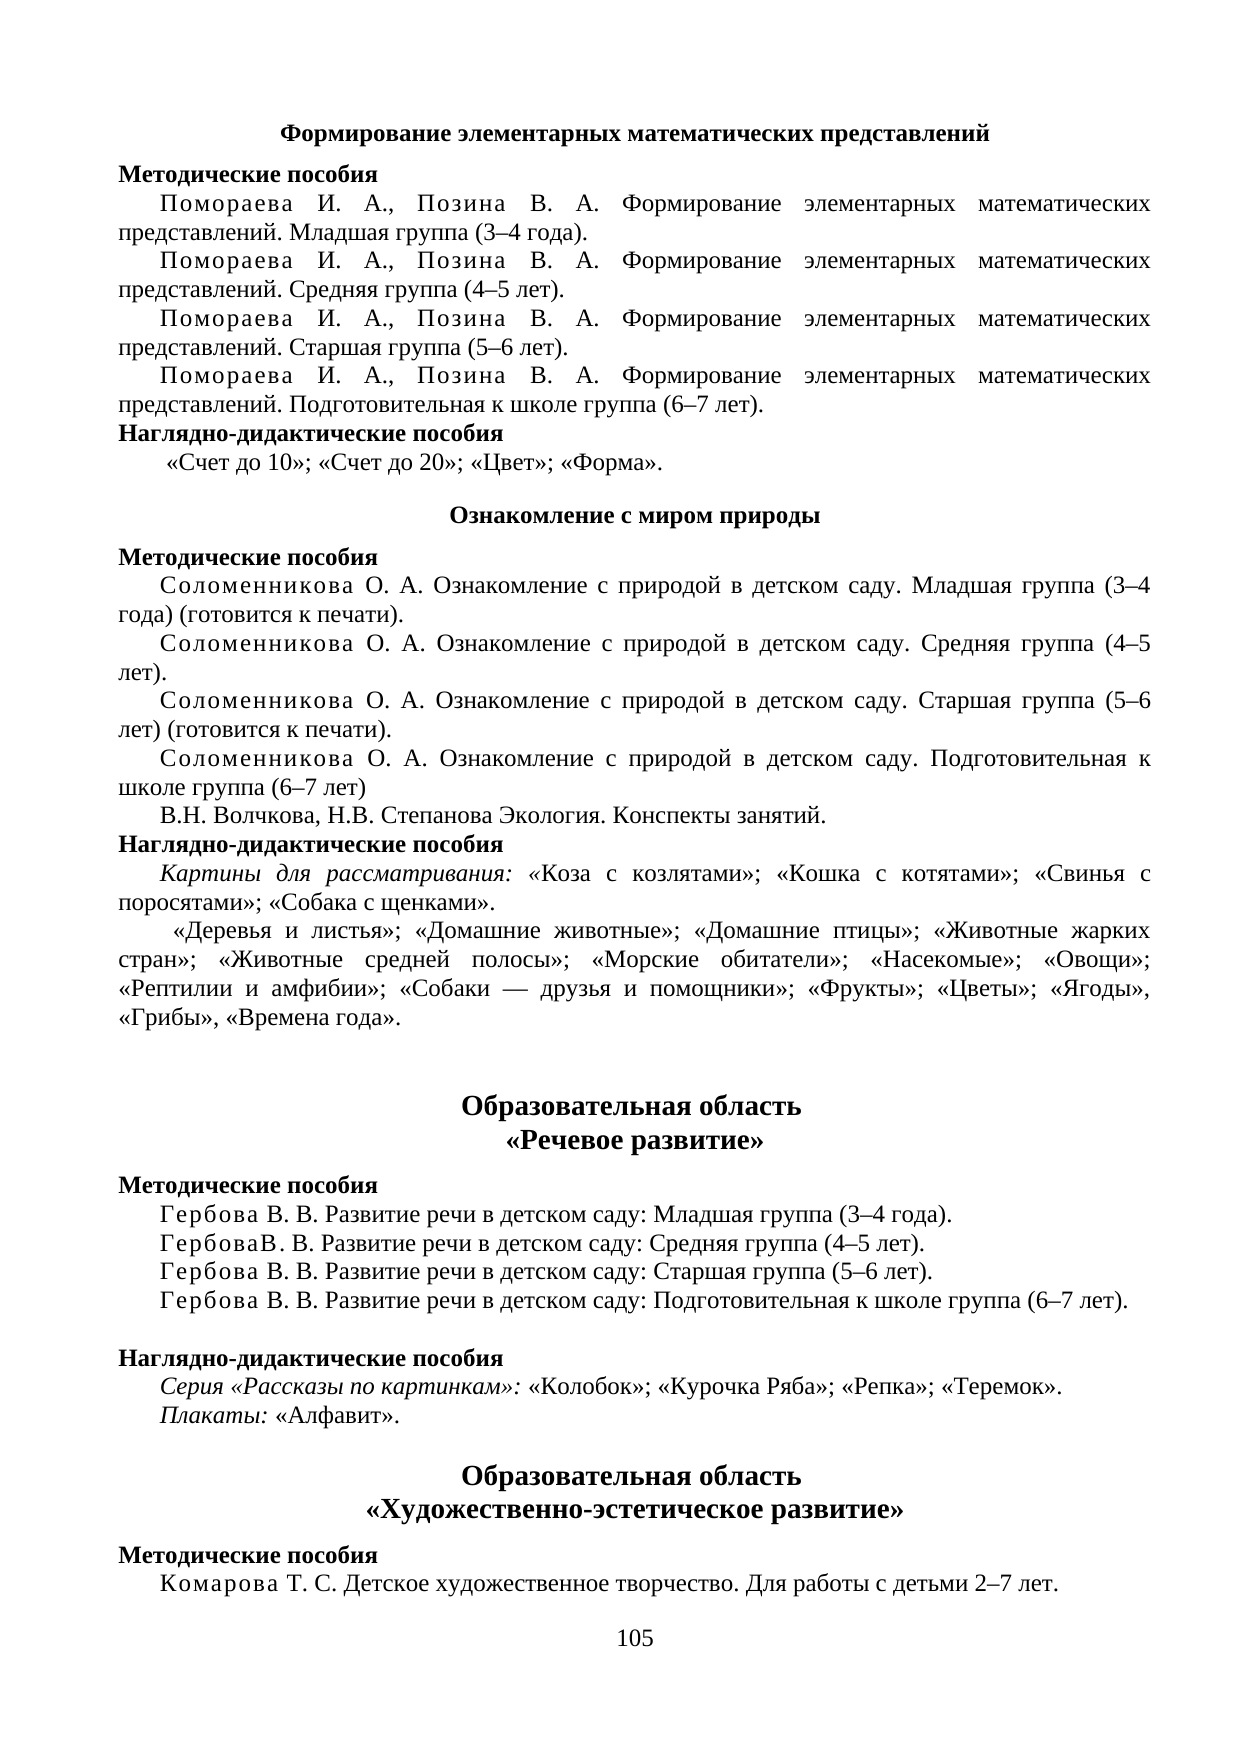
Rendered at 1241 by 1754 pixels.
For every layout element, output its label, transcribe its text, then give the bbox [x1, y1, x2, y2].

text Гербова В. В. Развитие речи в детском саду: Подготовительная к школе группа (6–7 лет). [118, 1285, 1152, 1314]
text Соломенникова О. А. Ознакомление с природой в детском саду. Подготовительная к школе группа (6–7 лет) [118, 743, 1152, 801]
text Серия «Рассказы по картинкам»: «Колобок»; «Курочка Ряба»; «Репка»; «Теремок». [118, 1371, 1152, 1400]
text Помораева И. А., Позина В. А. Формирование элементарных математических представлений. Подготовительная к школе группа (6–7 лет). [118, 361, 1152, 418]
text Методические пособия [118, 159, 1152, 188]
text Гербова В. В. Развитие речи в детском саду: Младшая группа (3–4 года). [118, 1199, 1152, 1228]
text Методические пособия [118, 1540, 1152, 1568]
text Соломенникова О. А. Ознакомление с природой в детском саду. Средняя группа (4–5 лет). [118, 628, 1152, 686]
text Формирование элементарных математических представлений [118, 118, 1152, 147]
text Образовательная область «Речевое развитие» [118, 1088, 1152, 1156]
text Комарова Т. С. Детское художественное творчество. Для работы с детьми 2–7 лет. [118, 1568, 1152, 1597]
text Методические пособия [118, 542, 1152, 571]
text Помораева И. А., Позина В. А. Формирование элементарных математических представлений. Средняя группа (4–5 лет). [118, 246, 1152, 303]
text «Деревья и листья»; «Домашние животные»; «Домашние птицы»; «Животные жарких стран»; «Животные средней полосы»; «Морские обитатели»; «Насекомые»; «Овощи»; «Рептилии и амфибии»; «Собаки — друзья и помощники»; «Фрукты»; «Цветы»; «Ягоды», «Грибы», «Времена года». [118, 916, 1152, 1031]
text Наглядно-дидактические пособия [118, 829, 1152, 858]
text «Счет до 10»; «Счет до 20»; «Цвет»; «Форма». [118, 447, 1152, 476]
text Гербова В. В. Развитие речи в детском саду: Старшая группа (5–6 лет). [118, 1256, 1152, 1285]
text Картины для рассматривания: «Коза с козлятами»; «Кошка с котятами»; «Свинья с поросятами»; «Собака с щенками». [118, 858, 1152, 916]
text Плакаты: «Алфавит». [118, 1400, 1152, 1429]
text Соломенникова О. А. Ознакомление с природой в детском саду. Старшая группа (5–6 лет) (готовится к печати). [118, 686, 1152, 743]
text Помораева И. А., Позина В. А. Формирование элементарных математических представлений. Младшая группа (3–4 года). [118, 188, 1152, 246]
text В.Н. Волчкова, Н.В. Степанова Экология. Конспекты занятий. [118, 801, 1152, 829]
text Соломенникова О. А. Ознакомление с природой в детском саду. Младшая группа (3–4 года) (готовится к печати). [118, 571, 1152, 628]
text Ознакомление с миром природы [118, 501, 1152, 529]
text Образовательная область «Художественно-эстетическое развитие» [118, 1458, 1152, 1525]
text Наглядно-дидактические пособия [118, 1343, 1152, 1371]
text Методические пособия [118, 1170, 1152, 1199]
text Помораева И. А., Позина В. А. Формирование элементарных математических представлений. Старшая группа (5–6 лет). [118, 303, 1152, 361]
text ГербоваВ. В. Развитие речи в детском саду: Средняя группа (4–5 лет). [118, 1228, 1152, 1256]
text Наглядно-дидактические пособия [118, 418, 1152, 447]
